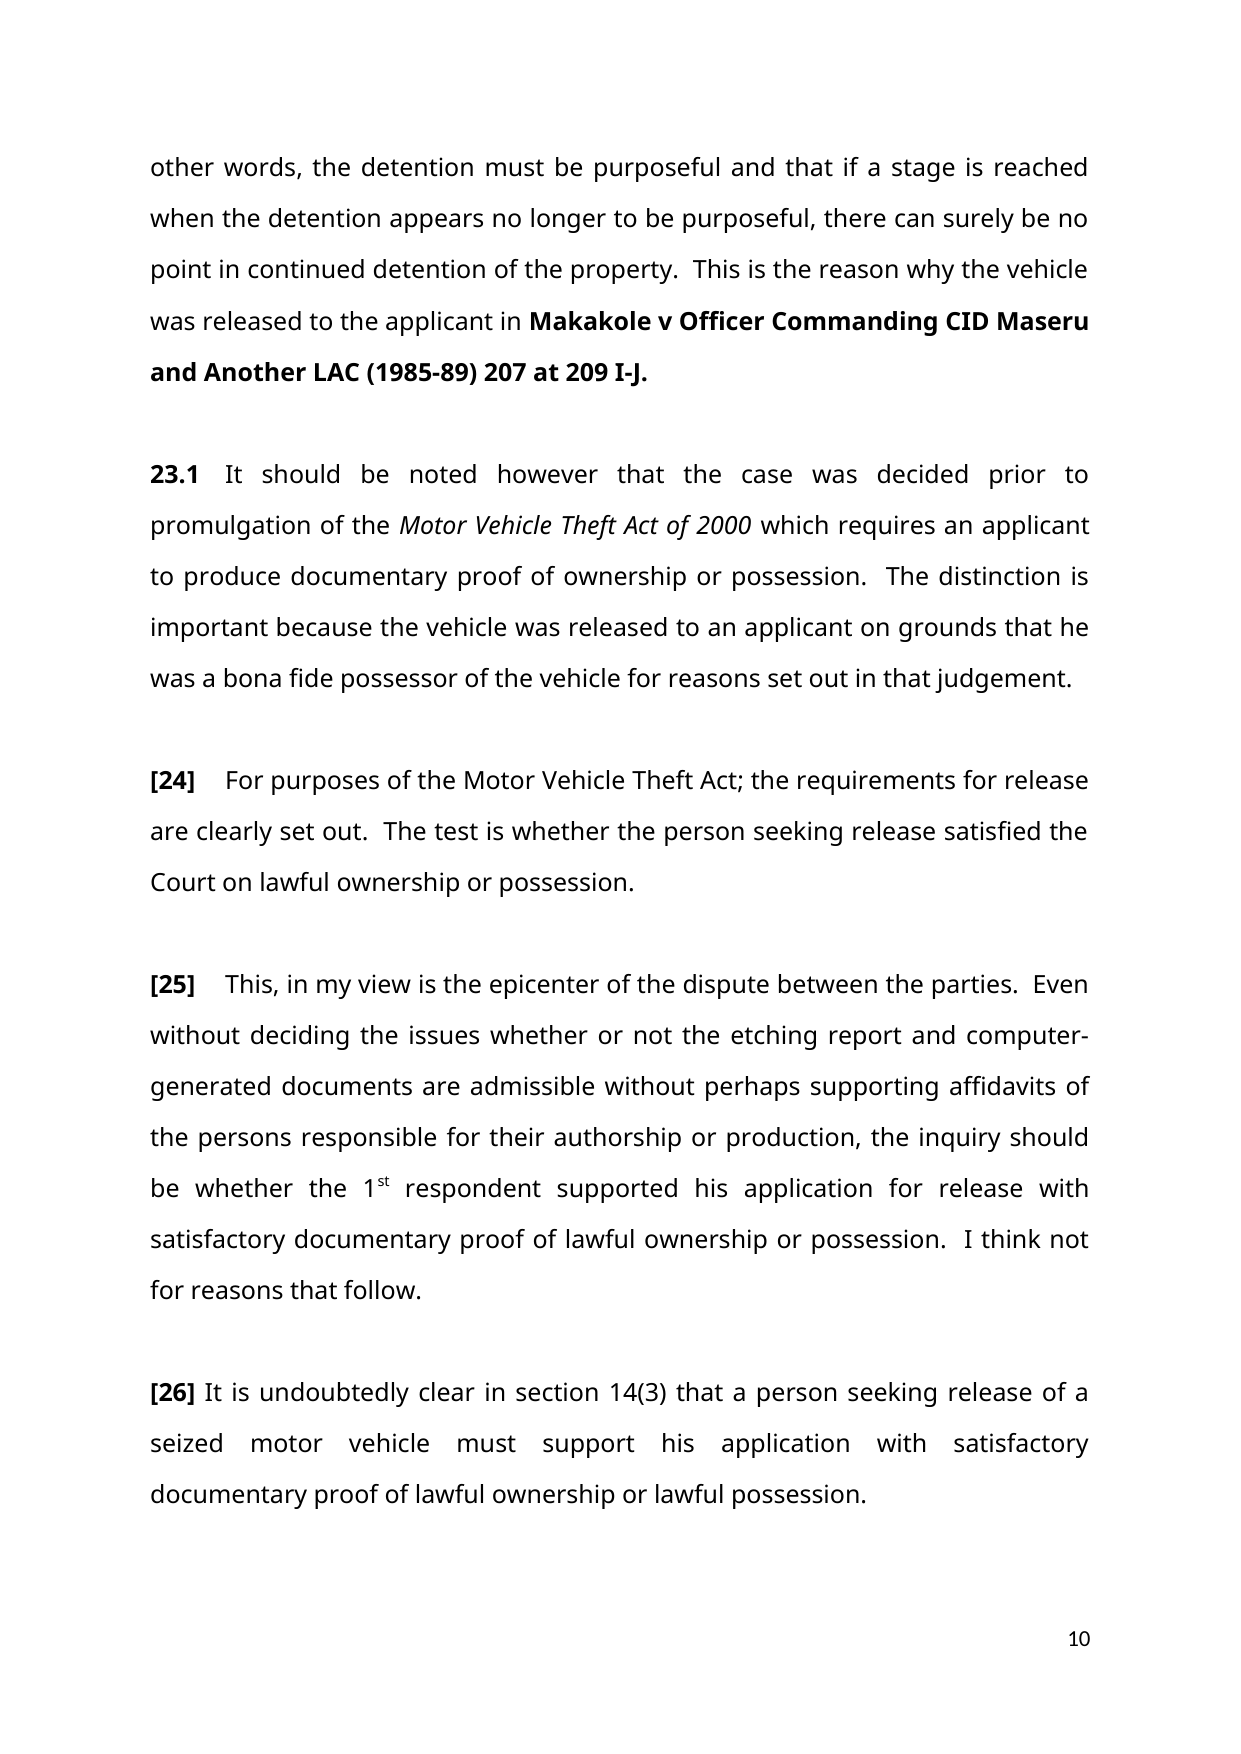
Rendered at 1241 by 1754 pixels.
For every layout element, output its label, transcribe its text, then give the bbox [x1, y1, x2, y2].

text 23.1 It should be noted however that the case was decided prior to promulgation of the Motor Vehicle Theft Act of 2000 which requires an applicant to produce documentary proof of ownership or possession. The distinction is important because the vehicle was released to an applicant on grounds that he was a bona fide possessor of the vehicle for reasons set out in that judgement. [150, 456, 1090, 694]
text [150, 150, 1090, 388]
text [24] For purposes of the Motor Vehicle Theft Act; the requirements for release are clearly set out. The test is whether the person seeking release satisfied the Court on lawful ownership or possession. [150, 762, 1090, 899]
text [25] This, in my view is the epicenter of the dispute between the parties. Even without deciding the issues whether or not the etching report and computer-generated documents are admissible without perhaps supporting affidavits of the persons responsible for their authorship or production, the inquiry should be whether the 1st respondent supported his application for release with satisfactory documentary proof of lawful ownership or possession. I think not for reasons that follow. [150, 967, 1090, 1307]
text [26] It is undoubtedly clear in section 14(3) that a person seeking release of a seized motor vehicle must support his application with satisfactory documentary proof of lawful ownership or lawful possession. [150, 1375, 1090, 1511]
